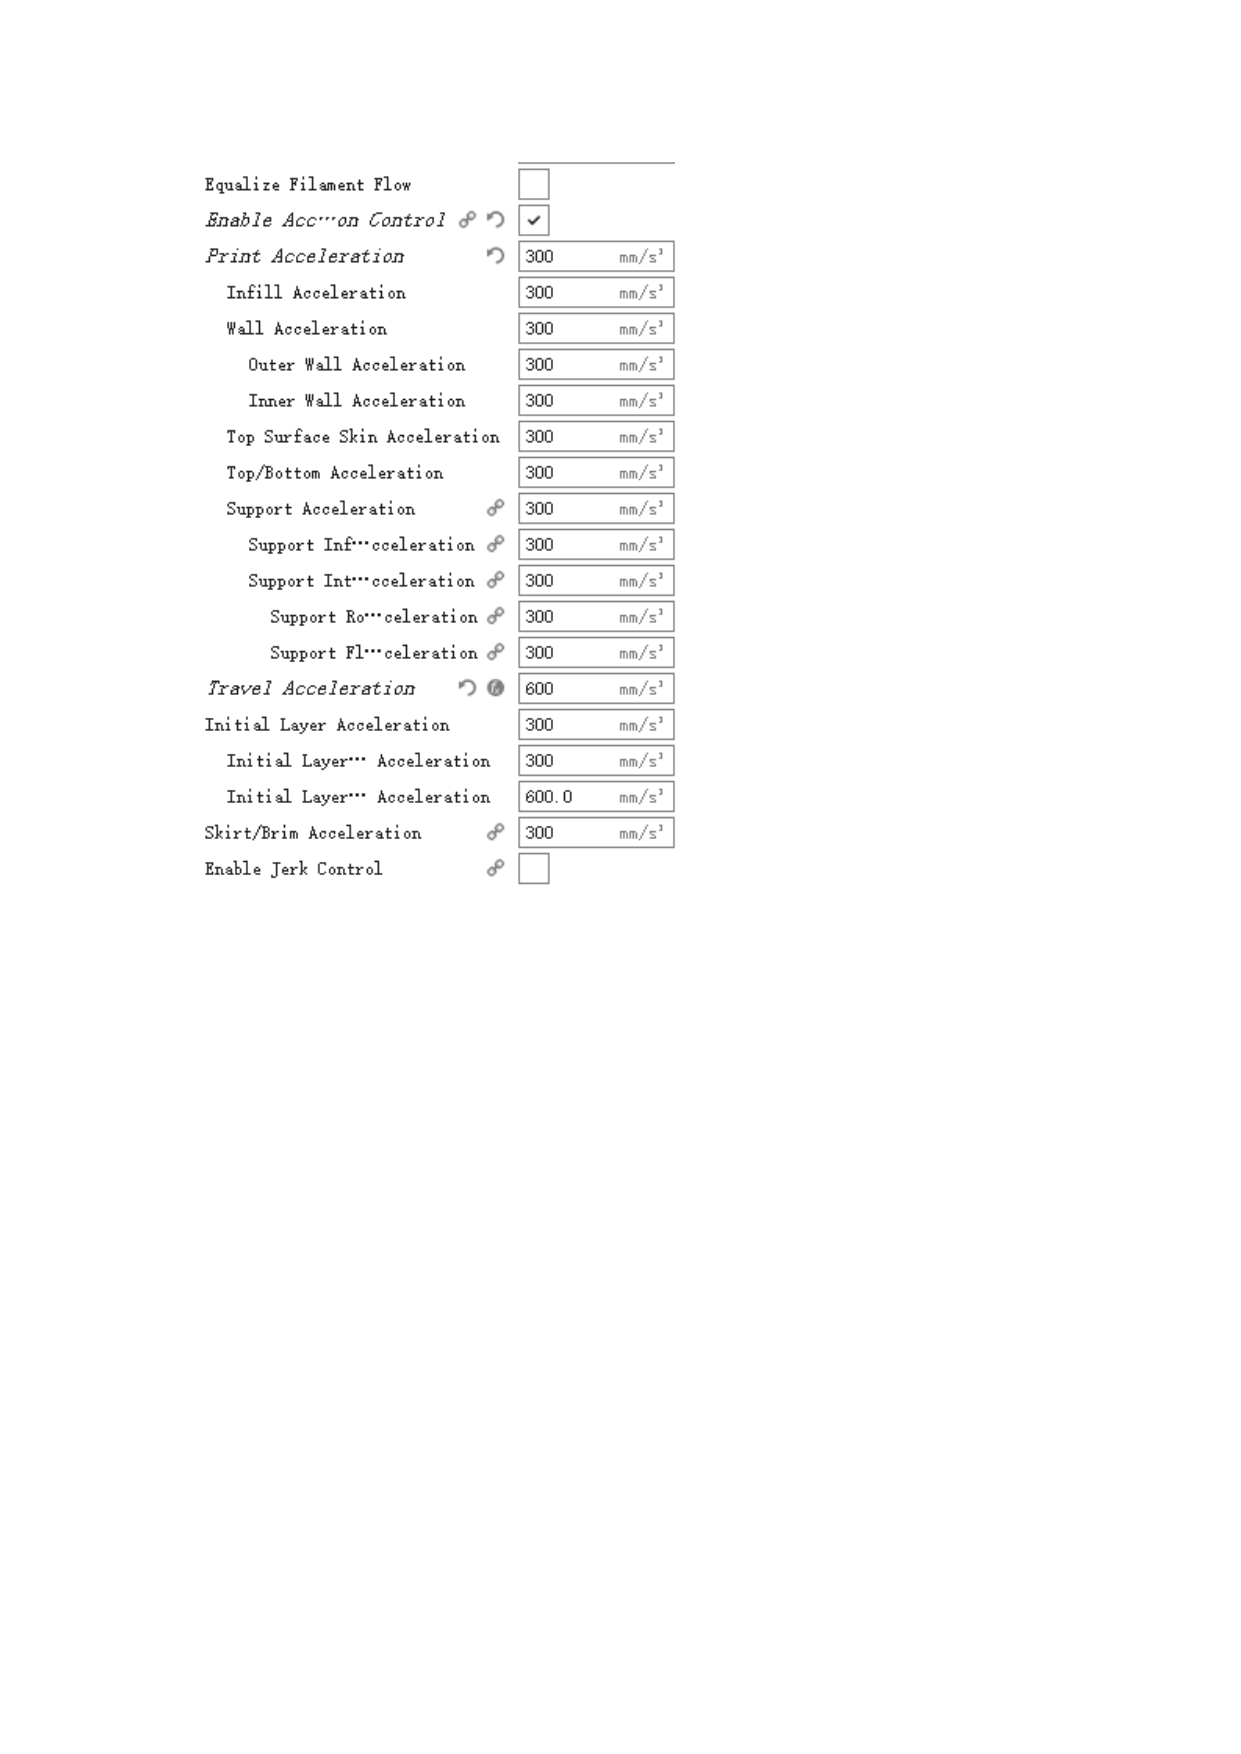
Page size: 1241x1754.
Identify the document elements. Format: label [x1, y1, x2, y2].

picture [187, 162, 686, 886]
